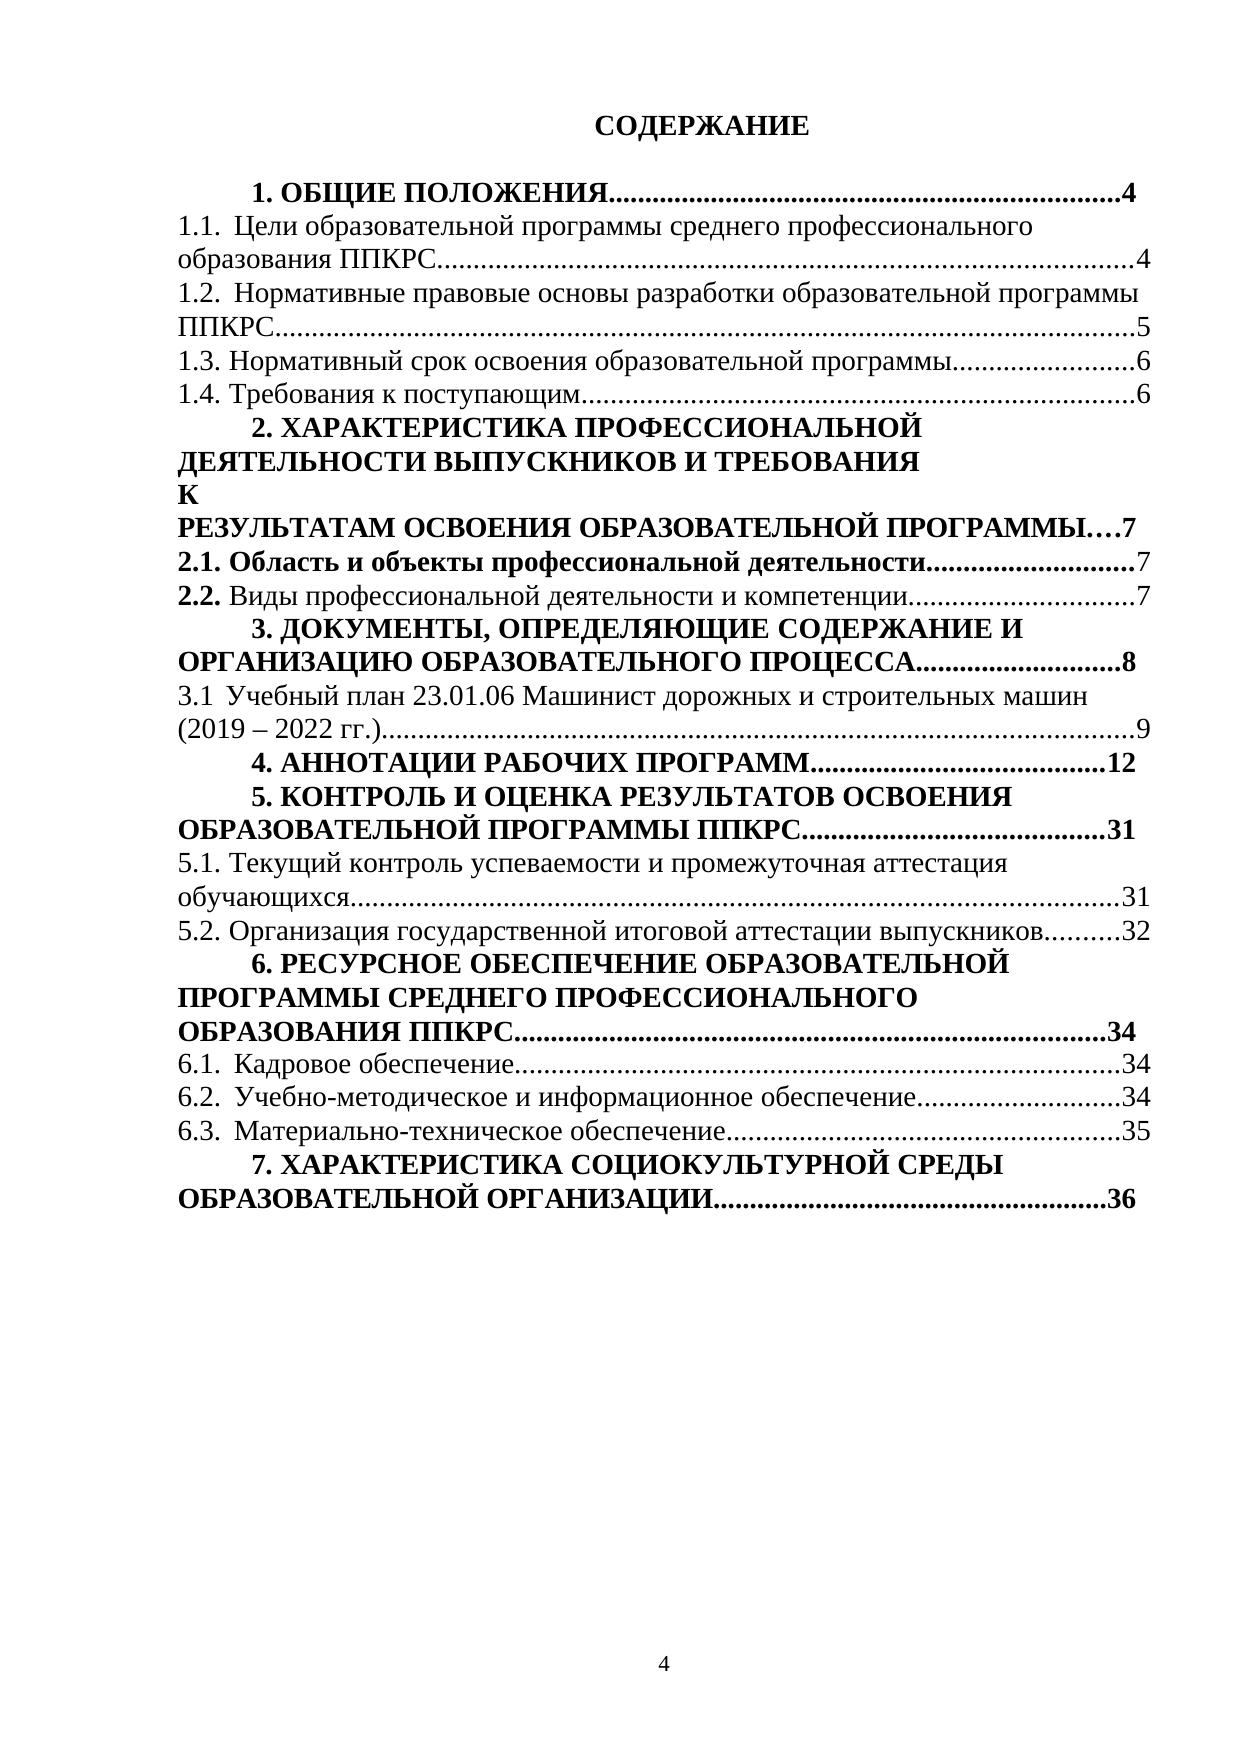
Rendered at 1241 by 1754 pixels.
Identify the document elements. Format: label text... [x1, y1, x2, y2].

text СОДЕРЖАНИЕ [252, 108, 1152, 142]
